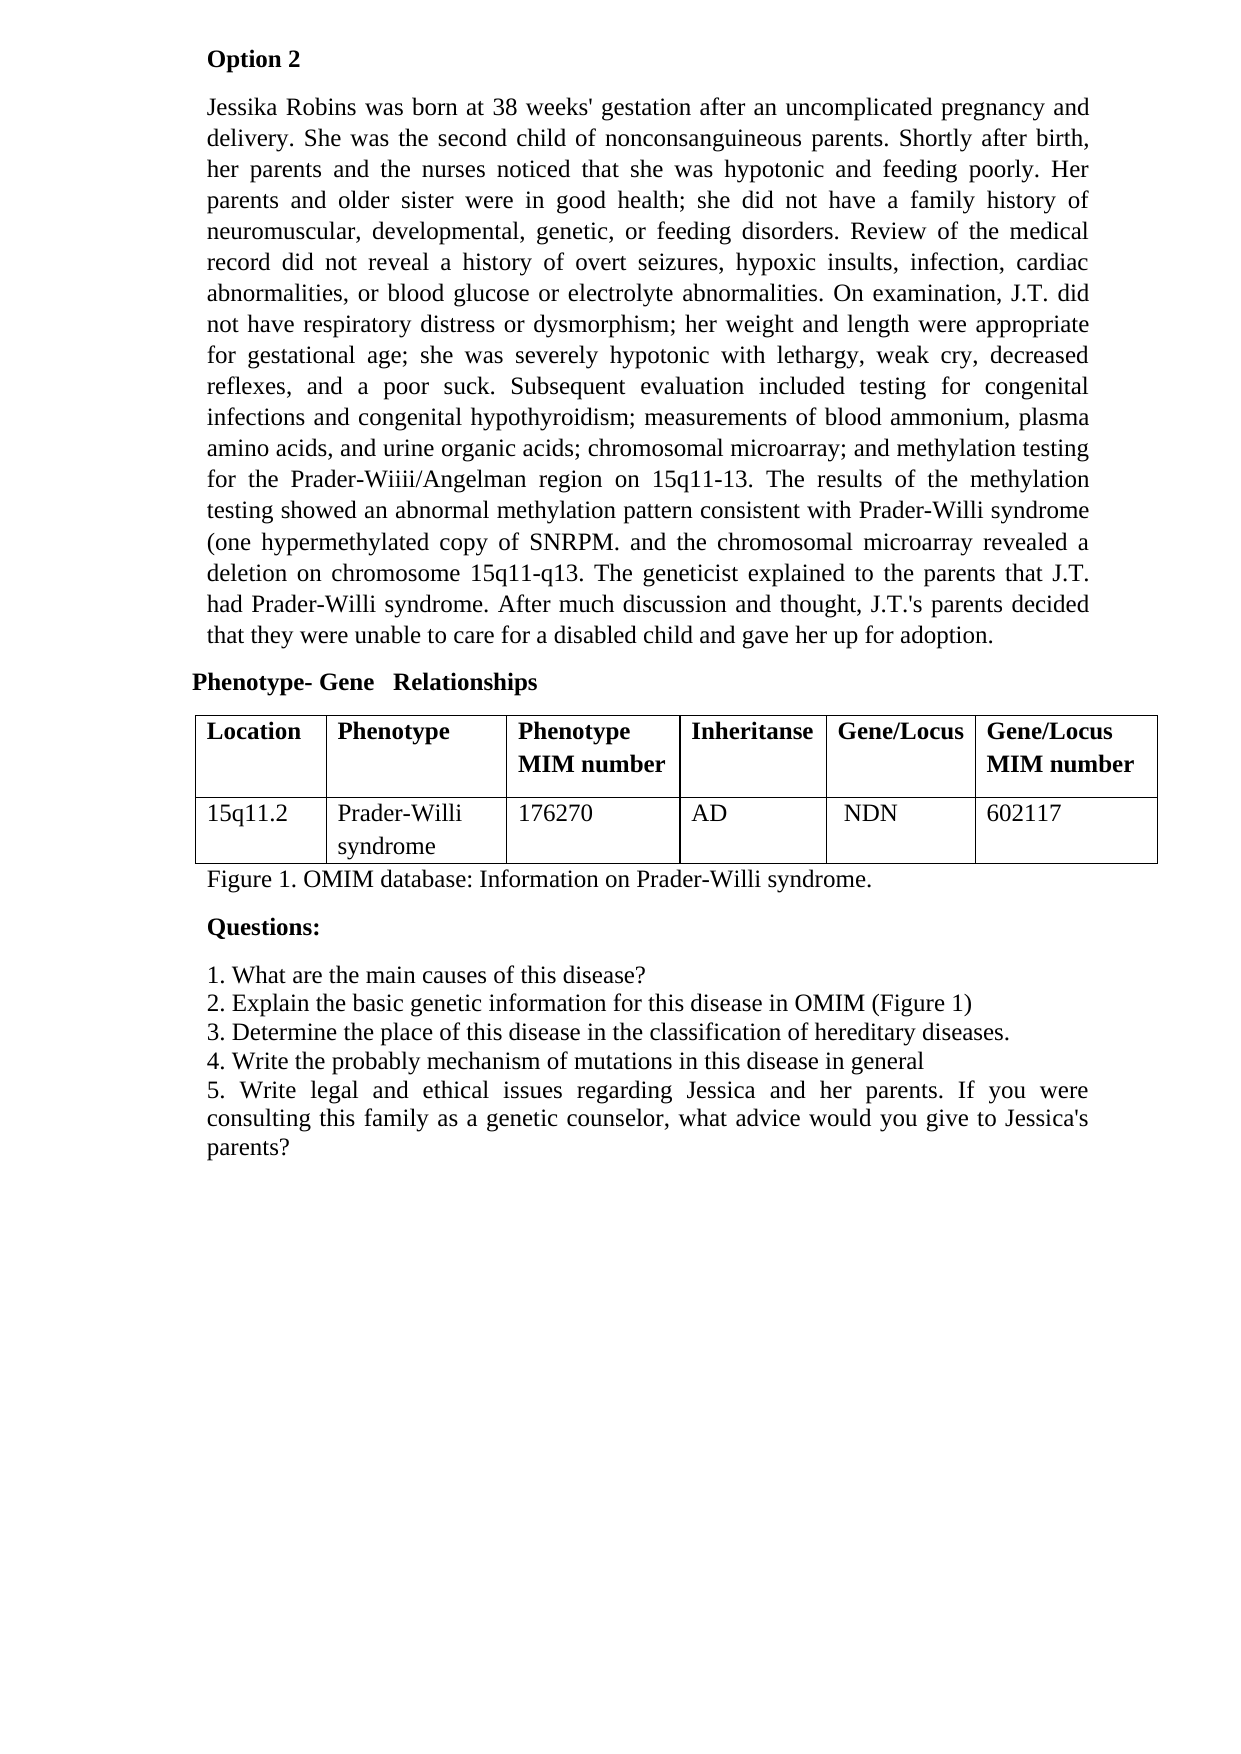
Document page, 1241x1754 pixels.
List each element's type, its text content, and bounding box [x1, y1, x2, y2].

text Jessika Robins was born at 38 weeks' gestation after an uncomplicated pregnancy and delivery. She was the second child of nonconsanguineous parents. Shortly after birth, her parents and the nurses noticed that she was hypotonic and feeding poorly. Her parents and older sister were in good health; she did not have a family history of neuromuscular, developmental, genetic, or feeding disorders. Review of the medical record did not reveal a history of overt seizures, hypoxic insults, infection, cardiac abnormalities, or blood glucose or electrolyte abnormalities. On examination, J.T. did not have respiratory distress or dysmorphism; her weight and length were appropriate for gestational age; she was severely hypotonic with lethargy, weak cry, decreased reflexes, and a poor suck. Subsequent evaluation included testing for congenital infections and congenital hypothyroidism; measurements of blood ammonium, plasma amino acids, and urine organic acids; chromosomal microarray; and methylation testing for the Prader-Wiiii/Angelman region on 15q11-13. The results of the methylation testing showed an abnormal methylation pattern consistent with Prader-Willi syndrome (one hypermethylated copy of SNRPM. and the chromosomal microarray revealed a deletion on chromosome 15q11-q13. The geneticist explained to the parents that J.T. had Prader-Willi syndrome. After much discussion and thought, J.T.'s parents decided that they were unable to care for a disabled child and gave her up for adoption. [207, 92, 1090, 648]
text 5. Write legal and ethical issues regarding Jessica and her parents. If you were consulting this family as a genetic counselor, what advice would you give to Jessica's parents? [207, 1075, 1090, 1161]
text 4. Write the probably mechanism of mutations in this disease in general [207, 1046, 1090, 1075]
table_cell 176270 [507, 798, 679, 863]
table_header Gene/Locus MIM number [976, 716, 1157, 797]
table_cell Prader-Willi syndrome [327, 798, 506, 863]
table_cell 15q11.2 [196, 798, 326, 863]
text 2. Explain the basic genetic information for this disease in OMIM (Figure 1) [207, 988, 1090, 1017]
table_cell NDN [827, 798, 975, 863]
text Phenotype- Gene Relationships [192, 667, 1090, 696]
table_cell AD [681, 798, 826, 863]
text Option 2 [207, 44, 1090, 73]
table_header Location [196, 716, 326, 797]
table_header Gene/Locus [827, 716, 975, 797]
text Questions: [207, 912, 1090, 941]
table_header Phenotype MIM number [507, 716, 679, 797]
table_header Inheritanse [681, 716, 826, 797]
text Figure 1. OMIM database: Information on Prader-Willi syndrome. [207, 864, 1090, 893]
text 1. What are the main causes of this disease? [207, 960, 1090, 988]
text 3. Determine the place of this disease in the classification of hereditary diseases. [207, 1017, 1090, 1046]
table_header Phenotype [327, 716, 506, 797]
table_cell 602117 [976, 798, 1157, 863]
